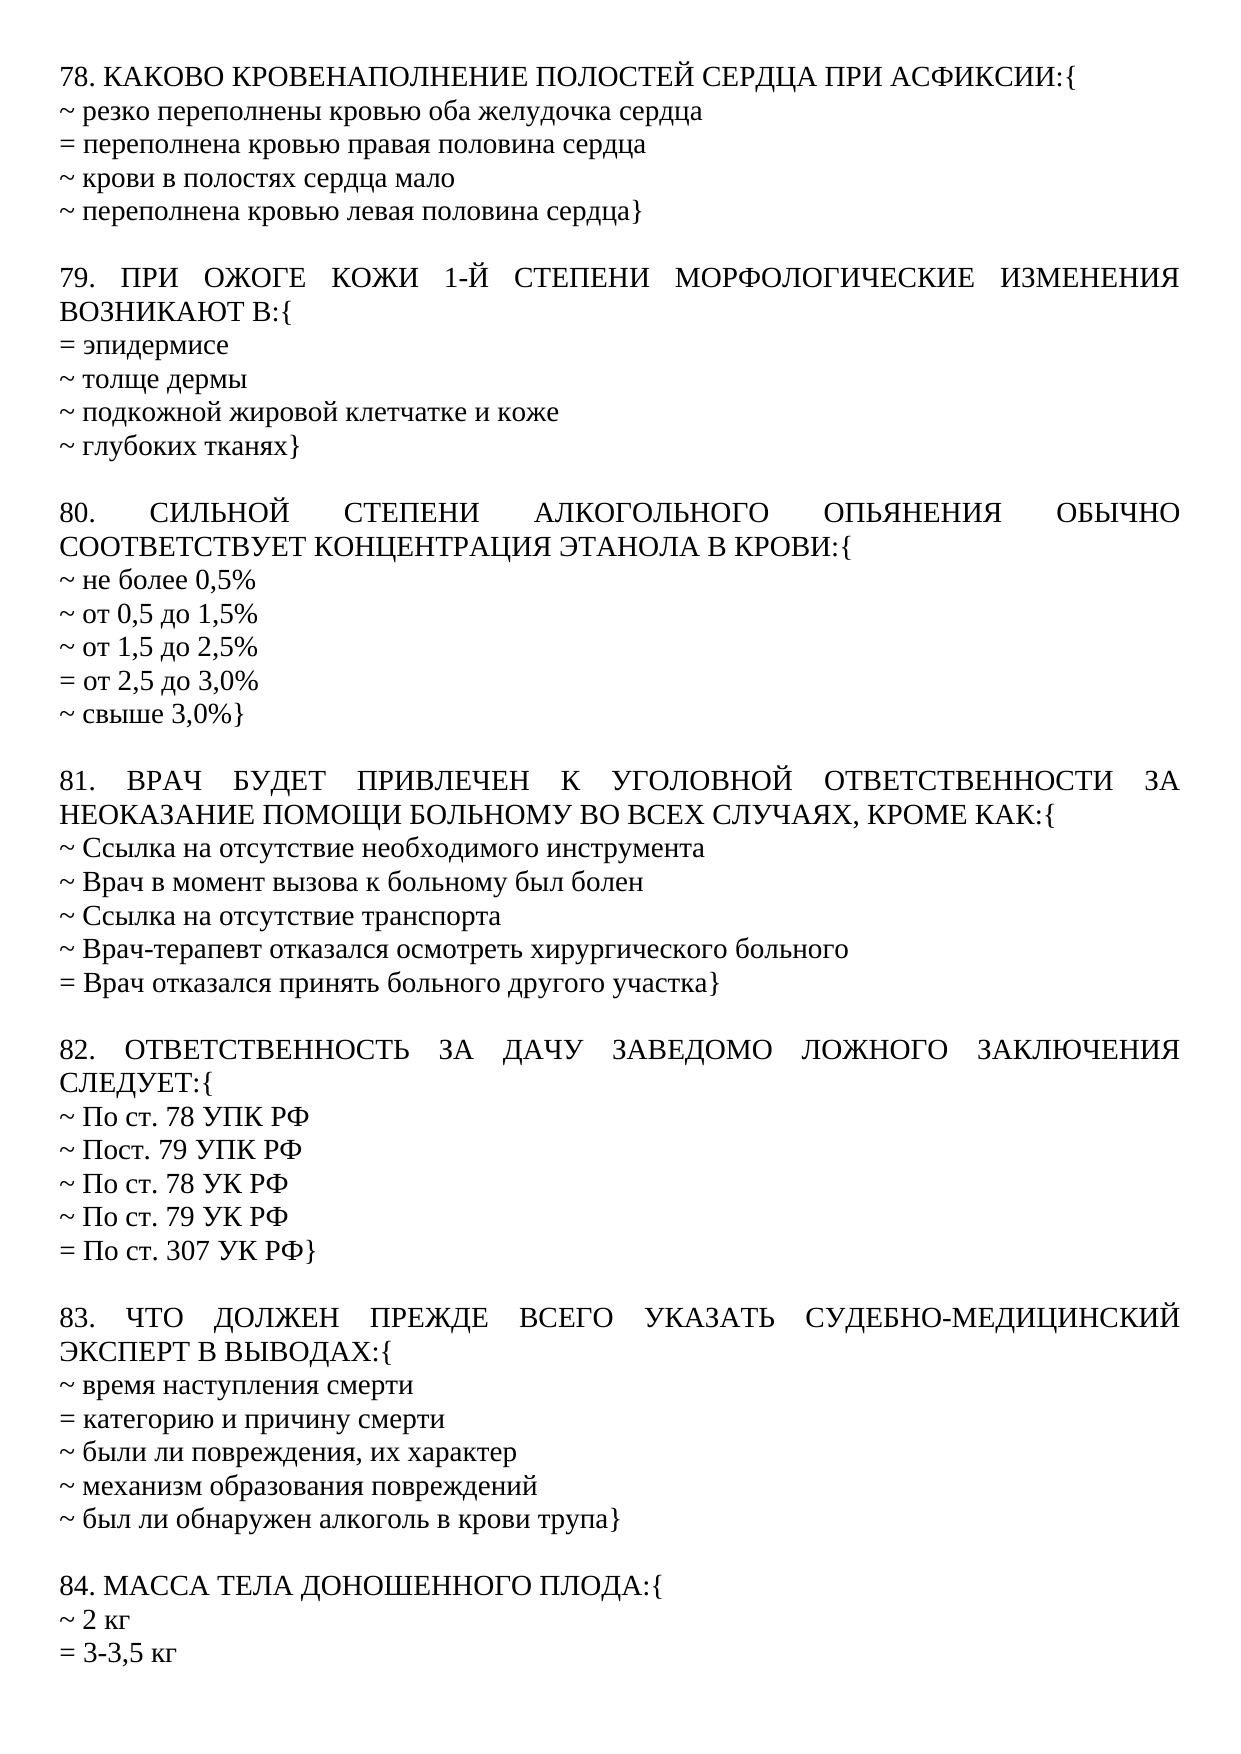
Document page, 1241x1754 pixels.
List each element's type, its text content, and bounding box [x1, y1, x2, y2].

text ~ толще дермы [59, 361, 1181, 394]
text ~ от 0,5 до 1,5% [59, 596, 1181, 629]
text ~ крови в полостях сердца мало [59, 160, 1181, 193]
text ~ не более 0,5% [59, 562, 1181, 596]
text = эпидермисе [59, 327, 1181, 361]
text ~ глубоких тканях} [59, 428, 1181, 462]
text ~ был ли обнаружен алкоголь в крови трупа} [59, 1501, 1181, 1535]
text = от 2,5 до 3,0% [59, 663, 1181, 696]
text ~ Ссылка на отсутствие транспорта [59, 898, 1181, 931]
text ~ переполнена кровью левая половина сердца} [59, 193, 1181, 227]
text 78. КАКОВО КРОВЕНАПОЛНЕНИЕ ПОЛОСТЕЙ СЕРДЦА ПРИ АСФИКСИИ:{ [59, 59, 1181, 93]
text = 3-3,5 кг [59, 1636, 1181, 1669]
text ~ от 1,5 до 2,5% [59, 629, 1181, 663]
text 79. ПРИ ОЖОГЕ КОЖИ 1-Й СТЕПЕНИ МОРФОЛОГИЧЕСКИЕ ИЗМЕНЕНИЯ ВОЗНИКАЮТ В:{ [59, 260, 1181, 327]
text = категорию и причину смерти [59, 1401, 1181, 1434]
text ~ 2 кг [59, 1602, 1181, 1636]
text 83. ЧТО ДОЛЖЕН ПРЕЖДЕ ВСЕГО УКАЗАТЬ СУДЕБНО-МЕДИЦИНСКИЙ ЭКСПЕРТ В ВЫВОДАХ:{ [59, 1300, 1181, 1367]
text = Врач отказался принять больного другого участка} [59, 965, 1181, 998]
text ~ Ссылка на отсутствие необходимого инструмента [59, 831, 1181, 864]
text ~ По ст. 79 УК РФ [59, 1199, 1181, 1233]
text ~ Врач-терапевт отказался осмотреть хирургического больного [59, 931, 1181, 965]
text ~ По ст. 78 УК РФ [59, 1166, 1181, 1199]
text ~ подкожной жировой клетчатке и коже [59, 394, 1181, 428]
text ~ Врач в момент вызова к больному был болен [59, 864, 1181, 898]
text 82. ОТВЕТСТВЕННОСТЬ ЗА ДАЧУ ЗАВЕДОМО ЛОЖНОГО ЗАКЛЮЧЕНИЯ СЛЕДУЕТ:{ [59, 1032, 1181, 1099]
text = По ст. 307 УК РФ} [59, 1233, 1181, 1267]
text ~ время наступления смерти [59, 1367, 1181, 1401]
text ~ Пост. 79 УПК РФ [59, 1132, 1181, 1166]
text 84. МАССА ТЕЛА ДОНОШЕННОГО ПЛОДА:{ [59, 1568, 1181, 1602]
text = переполнена кровью правая половина сердца [59, 126, 1181, 160]
text ~ резко переполнены кровью оба желудочка сердца [59, 93, 1181, 126]
text ~ По ст. 78 УПК РФ [59, 1099, 1181, 1132]
text ~ механизм образования повреждений [59, 1468, 1181, 1501]
text 81. ВРАЧ БУДЕТ ПРИВЛЕЧЕН К УГОЛОВНОЙ ОТВЕТСТВЕННОСТИ ЗА НЕОКАЗАНИЕ ПОМОЩИ БОЛЬНОМУ ВО ВСЕХ СЛУЧАЯХ, КРОМЕ КАК:{ [59, 763, 1181, 831]
text 80. СИЛЬНОЙ СТЕПЕНИ АЛКОГОЛЬНОГО ОПЬЯНЕНИЯ ОБЫЧНО СООТВЕТСТВУЕТ КОНЦЕНТРАЦИЯ ЭТАНОЛА В КРОВИ:{ [59, 495, 1181, 562]
text ~ были ли повреждения, их характер [59, 1434, 1181, 1468]
text ~ свыше 3,0%} [59, 696, 1181, 730]
